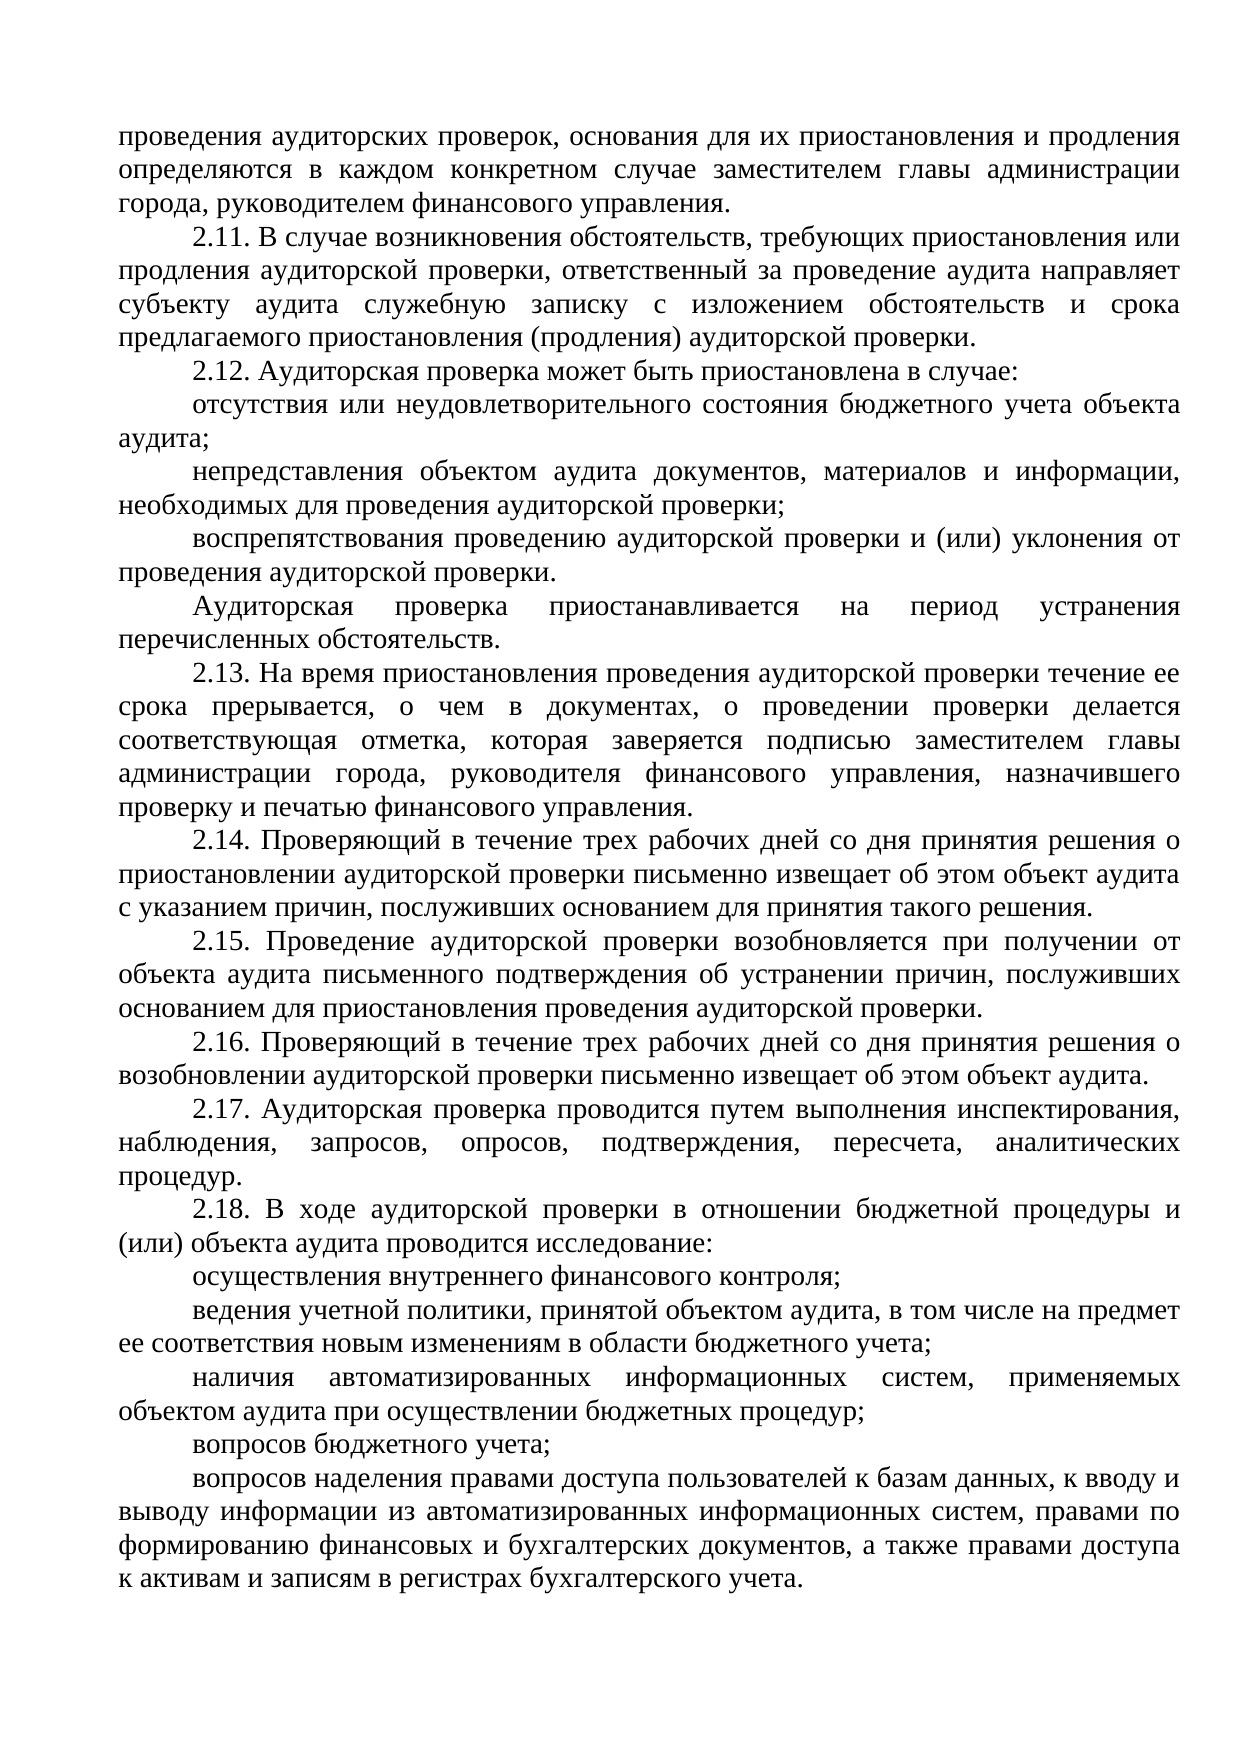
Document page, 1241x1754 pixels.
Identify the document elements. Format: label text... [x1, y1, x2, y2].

text 2.14. Проверяющий в течение трех рабочих дней со дня принятия решения о приостановлении аудиторской проверки письменно извещает об этом объект аудита с указанием причин, послуживших основанием для принятия такого решения. [118, 822, 1181, 923]
text непредставления объектом аудита документов, материалов и информации, необходимых для проведения аудиторской проверки; [118, 453, 1181, 521]
text 2.13. На время приостановления проведения аудиторской проверки течение ее срока прерывается, о чем в документах, о проведении проверки делается соответствующая отметка, которая заверяется подписью заместителем главы администрации города, руководителя финансового управления, назначившего проверку и печатью финансового управления. [118, 655, 1181, 822]
text воспрепятствования проведению аудиторской проверки и (или) уклонения от проведения аудиторской проверки. [118, 521, 1181, 588]
text отсутствия или неудовлетворительного состояния бюджетного учета объекта аудита; [118, 386, 1181, 453]
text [118, 118, 1181, 219]
text 2.12. Аудиторская проверка может быть приостановлена в случае: [118, 353, 1181, 386]
text вопросов наделения правами доступа пользователей к базам данных, к вводу и выводу информации из автоматизированных информационных систем, правами по формированию финансовых и бухгалтерских документов, а также правами доступа к активам и записям в регистрах бухгалтерского учета. [118, 1460, 1181, 1594]
text 2.11. В случае возникновения обстоятельств, требующих приостановления или продления аудиторской проверки, ответственный за проведение аудита направляет субъекту аудита служебную записку с изложением обстоятельств и срока предлагаемого приостановления (продления) аудиторской проверки. [118, 219, 1181, 353]
text ведения учетной политики, принятой объектом аудита, в том числе на предмет ее соответствия новым изменениям в области бюджетного учета; [118, 1292, 1181, 1359]
text 2.15. Проведение аудиторской проверки возобновляется при получении от объекта аудита письменного подтверждения об устранении причин, послуживших основанием для приостановления проведения аудиторской проверки. [118, 923, 1181, 1024]
text 2.16. Проверяющий в течение трех рабочих дней со дня принятия решения о возобновлении аудиторской проверки письменно извещает об этом объект аудита. [118, 1024, 1181, 1091]
text осуществления внутреннего финансового контроля; [118, 1258, 1181, 1292]
text наличия автоматизированных информационных систем, применяемых объектом аудита при осуществлении бюджетных процедур; [118, 1359, 1181, 1426]
text вопросов бюджетного учета; [118, 1426, 1181, 1460]
text 2.17. Аудиторская проверка проводится путем выполнения инспектирования, наблюдения, запросов, опросов, подтверждения, пересчета, аналитических процедур. [118, 1091, 1181, 1191]
text Аудиторская проверка приостанавливается на период устранения перечисленных обстоятельств. [118, 588, 1181, 655]
text 2.18. В ходе аудиторской проверки в отношении бюджетной процедуры и (или) объекта аудита проводится исследование: [118, 1191, 1181, 1258]
